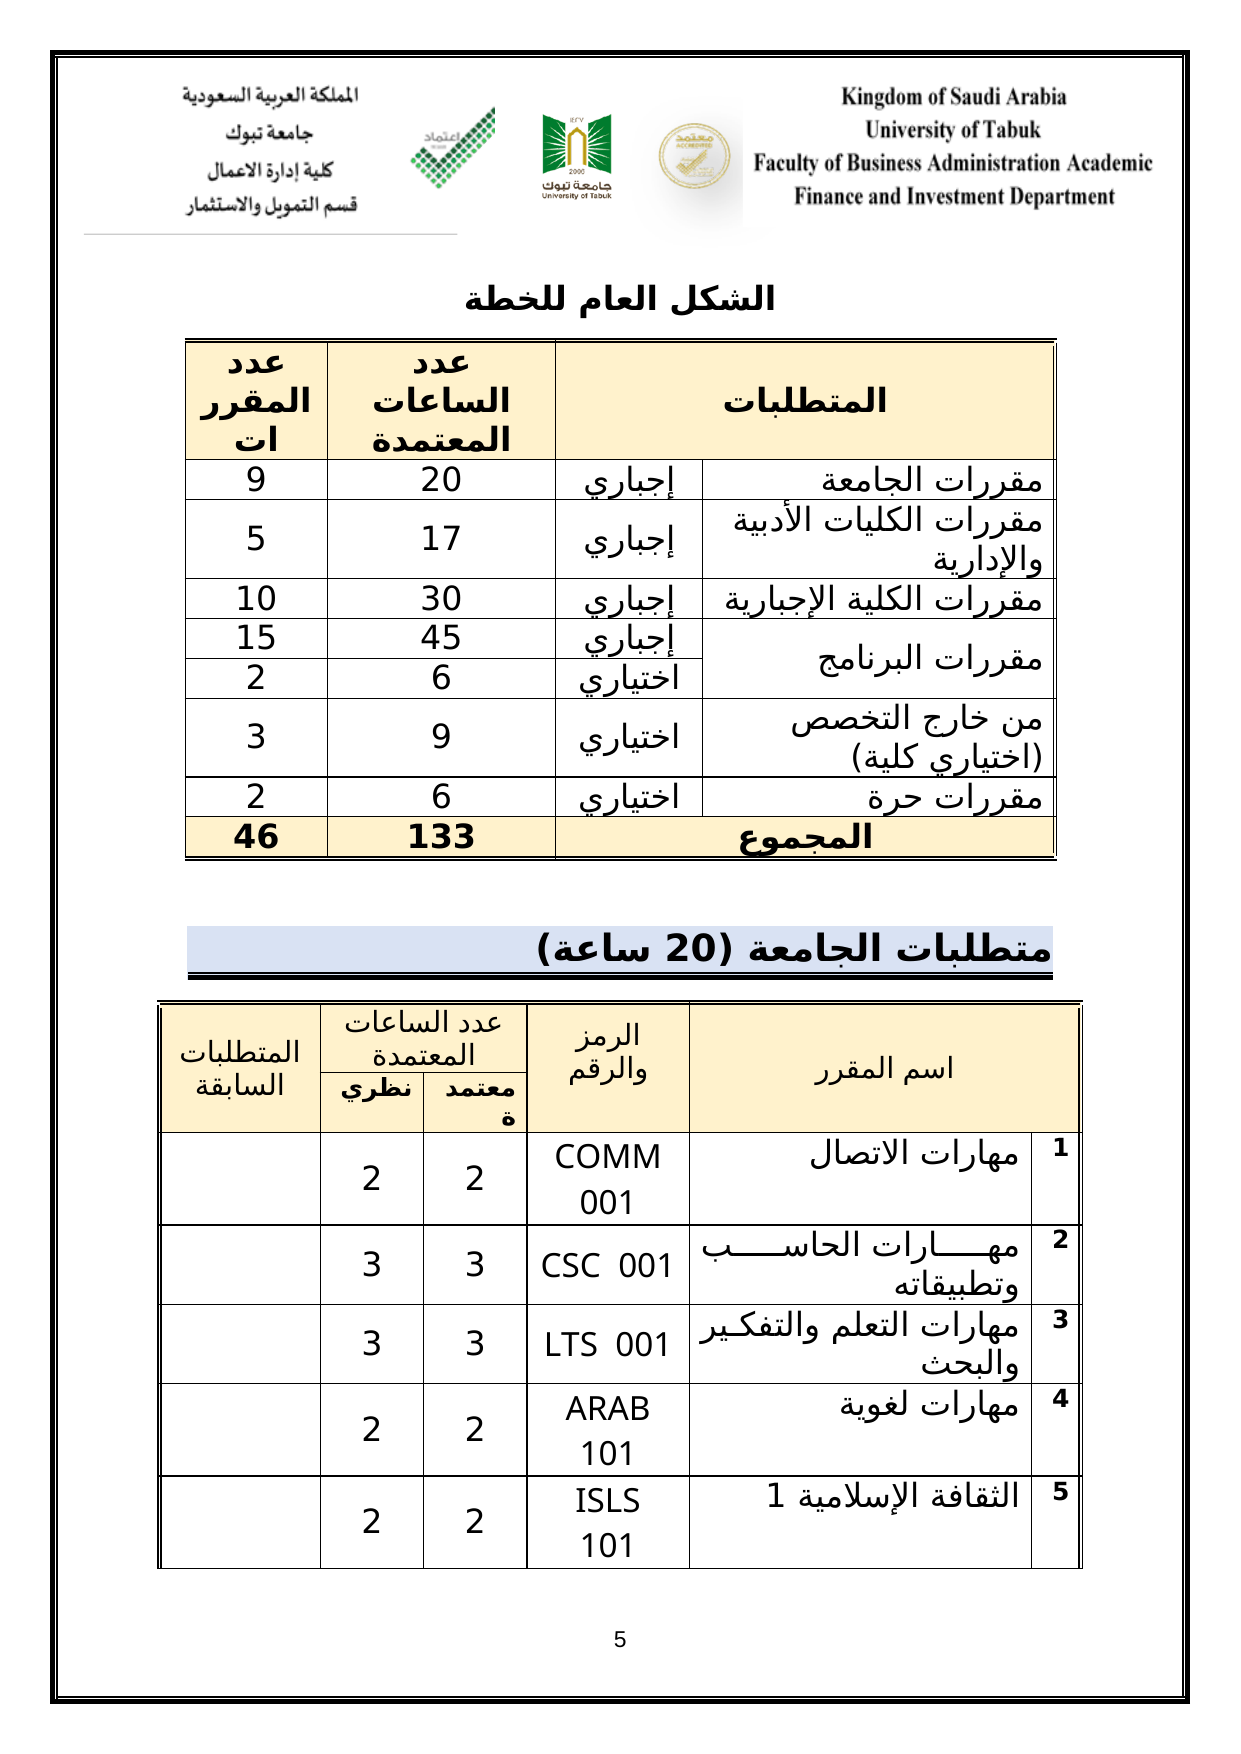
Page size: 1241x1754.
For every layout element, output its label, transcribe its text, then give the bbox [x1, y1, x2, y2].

table_cell [162, 1477, 320, 1567]
text الشكل العام للخطة [187, 279, 1053, 318]
table_cell اختياري [556, 659, 702, 698]
table_cell 2 [424, 1133, 526, 1224]
table_cell 10 [186, 579, 327, 618]
table_cell 3 [1032, 1305, 1078, 1383]
table_header اسم المقرر [690, 1002, 1081, 1132]
picture [651, 110, 736, 202]
table_cell مهارات الاتصال [690, 1133, 1031, 1224]
table_cell 9 [328, 699, 555, 776]
table_cell [162, 1133, 320, 1224]
table_cell COMM 001 [528, 1133, 689, 1224]
table_cell معتمدة [424, 1073, 526, 1132]
table_cell 2 [321, 1133, 423, 1224]
table_cell نظري [321, 1073, 423, 1132]
table_cell ARAB 101 [528, 1384, 689, 1475]
table_cell 6 [328, 778, 555, 816]
table_cell إجباري [556, 579, 702, 618]
table_cell 2 [186, 778, 327, 816]
table_cell مقررات الكليات الأدبية والإدارية [703, 500, 1053, 578]
table_cell 2 [424, 1384, 526, 1475]
table_header المتطلبات السابقة [160, 1005, 320, 1132]
table_cell مقررات حرة [703, 778, 1053, 816]
picture [519, 107, 634, 203]
table_header عدد الساعات المعتمدة [328, 343, 555, 459]
table_cell 17 [328, 500, 555, 578]
table_cell اختياري [556, 778, 702, 816]
picture [82, 68, 495, 233]
table_cell [162, 1384, 320, 1475]
table_cell 2 [186, 659, 327, 698]
table_cell مهارات التعلم والتفكير والبحث [690, 1305, 1031, 1383]
table_cell 3 [424, 1226, 526, 1303]
table_header عدد المقررات [186, 343, 327, 459]
table_cell 3 [321, 1305, 423, 1383]
table_cell 3 [321, 1226, 423, 1303]
table_cell 5 [1032, 1477, 1078, 1567]
table_cell إجباري [556, 619, 702, 658]
table_cell 133 [328, 817, 555, 856]
table_cell 6 [328, 659, 555, 698]
table_cell اختياري [556, 699, 702, 776]
table_cell 4 [1032, 1384, 1078, 1475]
table_cell إجباري [556, 460, 702, 499]
table_cell مقررات الكلية الإجبارية [703, 579, 1053, 618]
table_cell الثقافة الإسلامية 1 [690, 1477, 1031, 1567]
picture [741, 73, 1166, 227]
table_cell 5 [186, 500, 327, 578]
table_cell إجباري [556, 500, 702, 578]
table_cell من خارج التخصص (اختياري كلية) [703, 699, 1053, 776]
table_cell [162, 1305, 320, 1383]
table_cell 2 [321, 1477, 423, 1567]
table_cell 2 [321, 1384, 423, 1475]
table_cell 15 [186, 619, 327, 658]
table_cell 46 [186, 817, 327, 856]
table_cell 45 [328, 619, 555, 658]
table_cell المجموع [556, 817, 1055, 856]
table_cell مهارات الحاسب وتطبيقاته [690, 1226, 1031, 1303]
table_header الرمز والرقم [528, 1005, 689, 1132]
table_cell 9 [186, 460, 327, 499]
table_cell [162, 1226, 320, 1303]
table_cell LTS 001 [528, 1305, 689, 1383]
table_cell 2 [1032, 1226, 1078, 1303]
table_header عدد الساعات المعتمدة [321, 1005, 526, 1072]
table_cell مقررات الجامعة [703, 460, 1053, 499]
text متطلبات الجامعة (20 ساعة) [187, 926, 1053, 980]
table_cell 2 [424, 1477, 526, 1567]
table_cell CSC 001 [528, 1226, 689, 1303]
table_cell 20 [328, 460, 555, 499]
table_cell 30 [328, 579, 555, 618]
table_cell ISLS 101 [528, 1477, 689, 1567]
table_cell 3 [186, 699, 327, 776]
table_header المتطلبات [556, 340, 1055, 459]
table_cell 3 [424, 1305, 526, 1383]
table_cell مهارات لغوية [690, 1384, 1031, 1475]
table_cell مقررات البرنامج [703, 619, 1053, 698]
table_cell 1 [1032, 1133, 1078, 1224]
